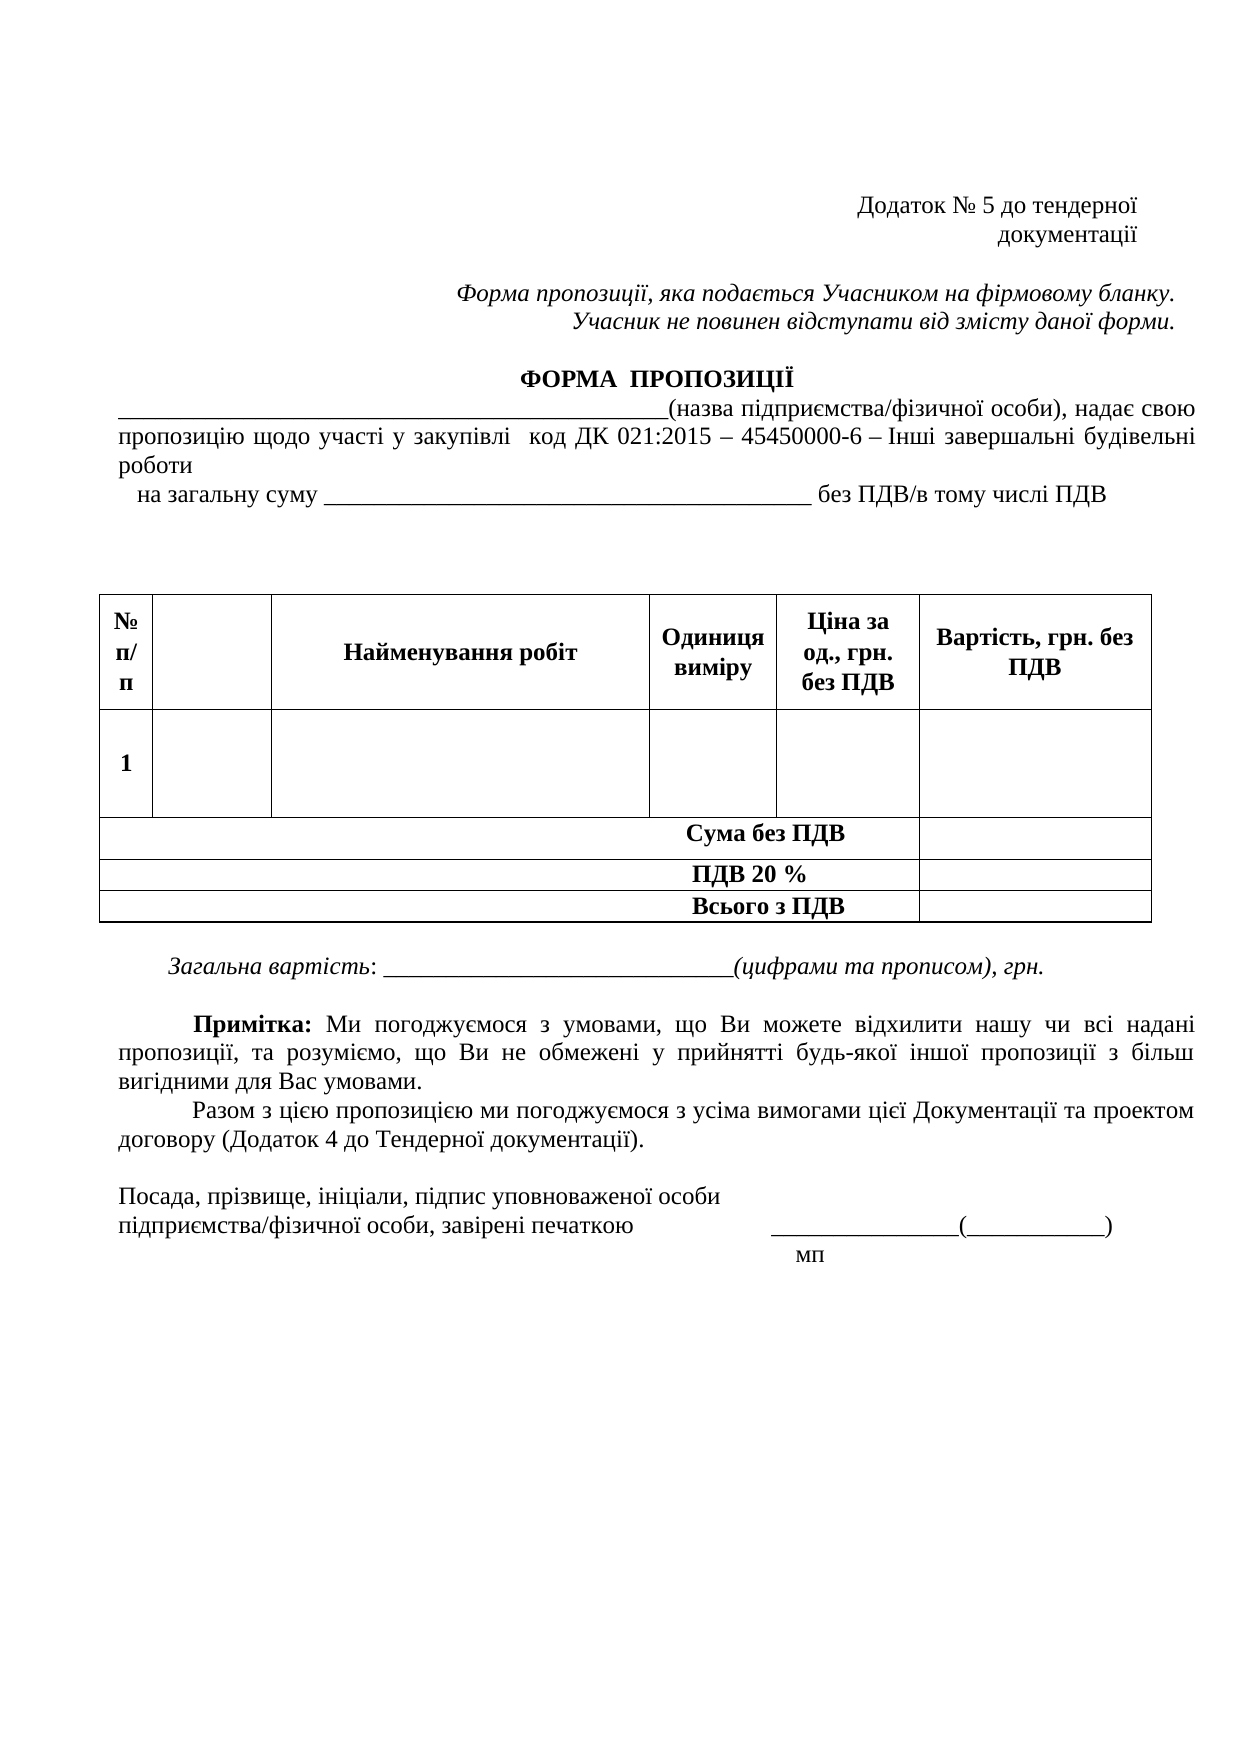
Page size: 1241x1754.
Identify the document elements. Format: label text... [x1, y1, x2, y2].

text на загальну суму _______________________________________ без ПДВ/в тому числі ПДВ [118, 479, 1215, 508]
text Примітка: Ми погоджуємося з умовами, що Ви можете відхилити нашу чи всі надані пропозиції, та розуміємо, що Ви не обмежені у прийнятті будь-якої іншої пропозиції з більш вигідними для Вас умовами. [118, 1009, 1196, 1095]
table_cell Всього з ПДВ [100, 891, 919, 921]
text мп [118, 1239, 1196, 1267]
text Учасник не повинен відступати від змісту даної форми. [118, 306, 1176, 335]
table_cell [153, 710, 271, 817]
table_cell [920, 818, 1151, 858]
text Додаток № 5 до тендерної документації [605, 190, 1137, 248]
text Форма пропозиції, яка подається Учасником на фірмовому бланку. [118, 278, 1176, 306]
text підприємства/фізичної особи, завірені печаткою _______________(___________) [118, 1210, 1196, 1239]
table_header № п/п [100, 595, 152, 709]
table_header Найменування робіт [272, 595, 649, 709]
table_cell [920, 860, 1151, 890]
table_header Одиниця виміру [650, 595, 776, 709]
table_cell [650, 710, 776, 817]
table_cell [272, 710, 649, 817]
text ____________________________________________(назва підприємства/фізичної особи), надає свою пропозицію щодо участі у закупівлі код ДК 021:2015 – 45450000-6 – Інші завершальні будівельні роботи [118, 393, 1196, 479]
text Разом з цією пропозицією ми погоджуємося з усіма вимогами цієї Документації та проектом договору (Додаток 4 до Тендерної документації). [118, 1095, 1196, 1152]
table_header Вартість, грн. без ПДВ [920, 595, 1151, 709]
table_header Ціна за од., грн. без ПДВ [777, 595, 919, 709]
table_cell [777, 710, 919, 817]
table_cell [920, 710, 1151, 817]
table_cell Сума без ПДВ [100, 818, 919, 858]
table_cell [920, 891, 1151, 921]
text Форма пропозиції [118, 364, 1196, 393]
table_cell ПДВ 20 % [100, 860, 919, 890]
text Загальна вартість: ____________________________(цифрами та прописом), грн. [118, 951, 1196, 980]
text Посада, прізвище, ініціали, підпис уповноваженої особи [118, 1181, 1196, 1210]
table_header [153, 595, 271, 709]
table_cell 1 [100, 710, 152, 817]
